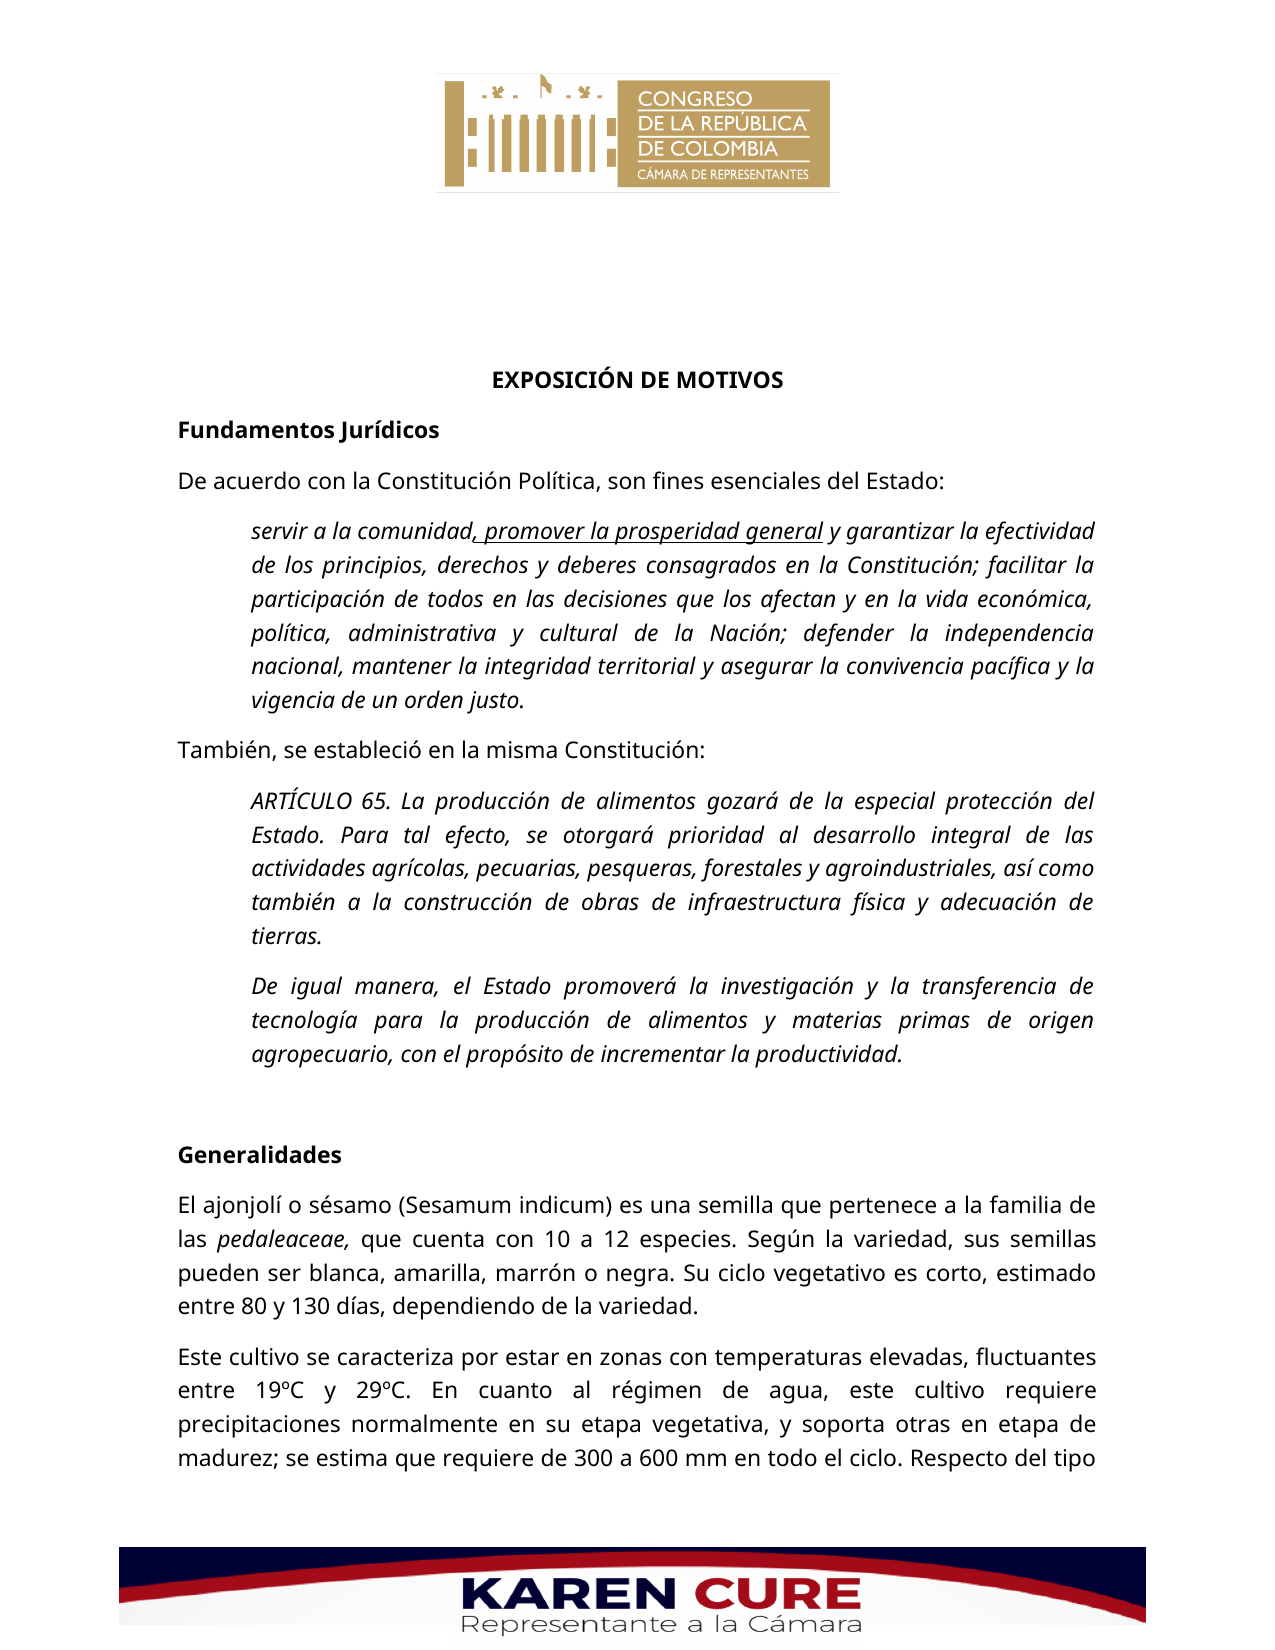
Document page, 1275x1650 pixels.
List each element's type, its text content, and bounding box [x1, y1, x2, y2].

text También, se estableció en la misma Constitución: [177, 734, 1098, 766]
text ARTÍCULO 65. La producción de alimentos gozará de la especial protección del Estado. Para tal efecto, se otorgará prioridad al desarrollo integral de las actividades agrícolas, pecuarias, pesqueras, forestales y agroindustriales, así como también a la construcción de obras de infraestructura física y adecuación de tierras. [251, 785, 1098, 951]
text Generalidades [177, 1139, 1098, 1170]
picture [111, 1547, 1155, 1646]
text servir a la comunidad, promover la prosperidad general y garantizar la efectividad de los principios, derechos y deberes consagrados en la Constitución; facilitar la participación de todos en las decisiones que los afectan y en la vida económica, política, administrativa y cultural de la Nación; defender la independencia nacional, mantener la integridad territorial y asegurar la convivencia pacífica y la vigencia de un orden justo. [251, 515, 1098, 715]
text Fundamentos Jurídicos [177, 414, 1098, 446]
picture [436, 73, 839, 193]
text El ajonjolí o sésamo (Sesamum indicum) es una semilla que pertenece a la familia de las pedaleaceae, que cuenta con 10 a 12 especies. Según la variedad, sus semillas pueden ser blanca, amarilla, marrón o negra. Su ciclo vegetativo es corto, estimado entre 80 y 130 días, dependiendo de la variedad. [177, 1189, 1098, 1322]
text De igual manera, el Estado promoverá la investigación y la transferencia de tecnología para la producción de alimentos y materias primas de origen agropecuario, con el propósito de incrementar la productividad. [251, 970, 1098, 1069]
text EXPOSICIÓN DE MOTIVOS [177, 364, 1098, 395]
text De acuerdo con la Constitución Política, son fines esenciales del Estado: [177, 465, 1098, 496]
